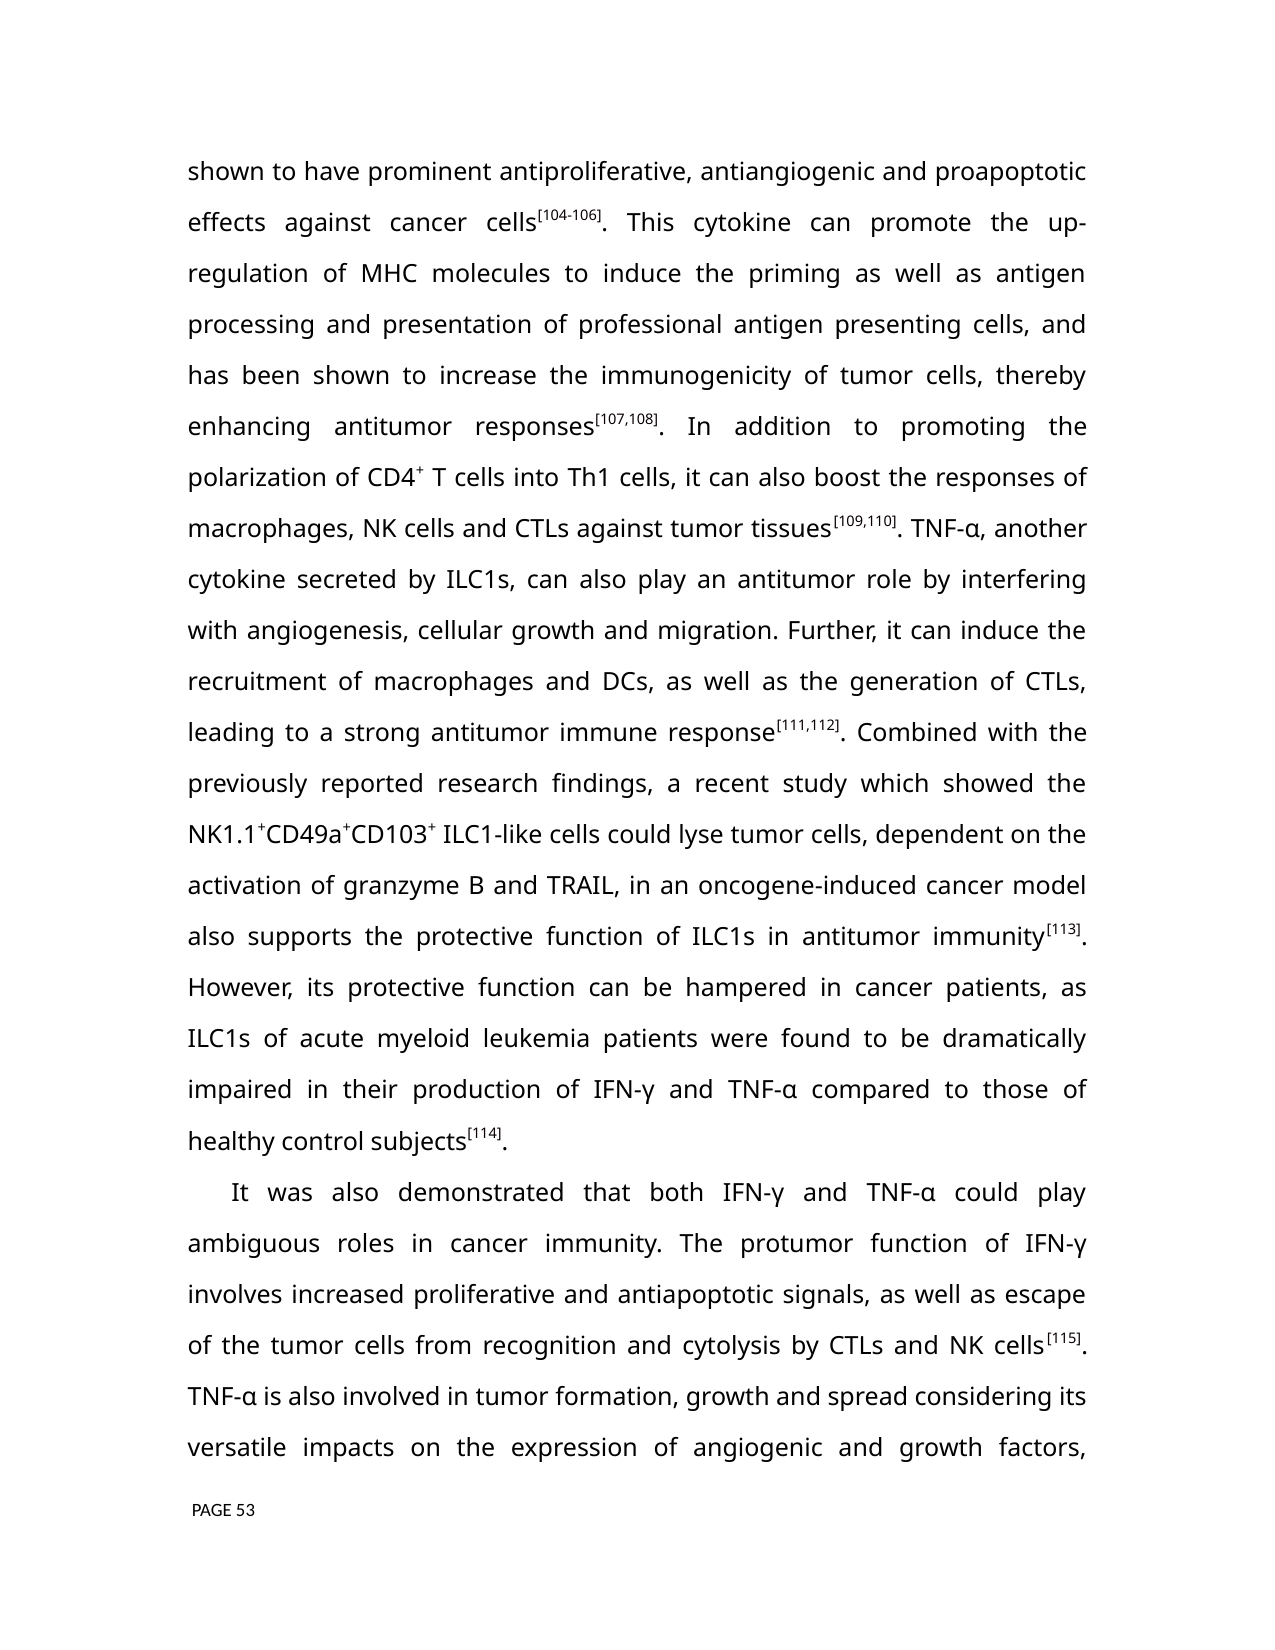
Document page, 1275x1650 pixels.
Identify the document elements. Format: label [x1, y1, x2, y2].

text [187, 1174, 1087, 1463]
text [187, 153, 1087, 1157]
